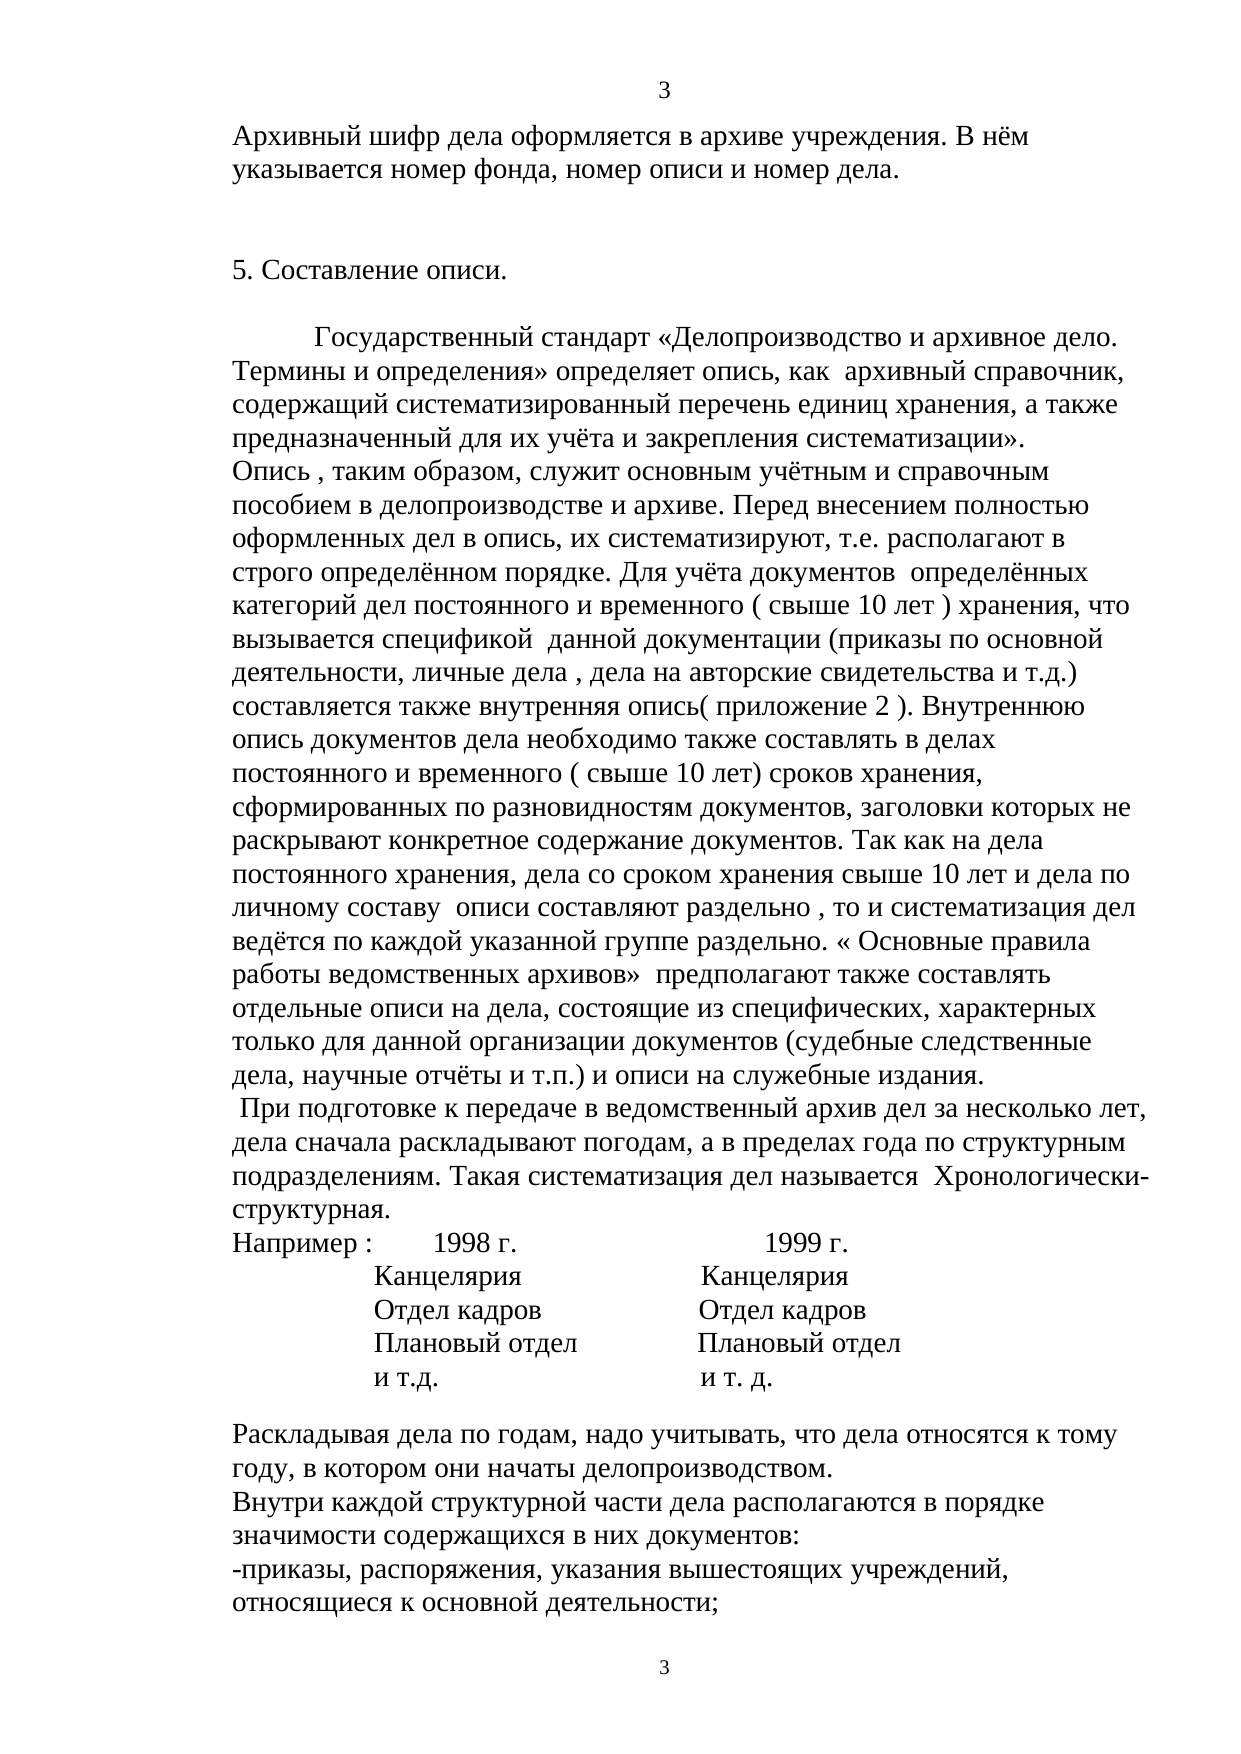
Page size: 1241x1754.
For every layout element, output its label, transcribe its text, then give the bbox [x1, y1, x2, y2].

text Отдел кадров Отдел кадров [232, 1292, 1152, 1326]
text Внутри каждой структурной части дела располагаются в порядке значимости содержащихся в них документов: [232, 1484, 1152, 1551]
text Раскладывая дела по годам, надо учитывать, что дела относятся к тому году, в котором они начаты делопроизводством. [232, 1417, 1152, 1484]
text и т.д. и т. д. [232, 1359, 1152, 1393]
text Канцелярия Канцелярия [232, 1258, 1152, 1292]
text Государственный стандарт «Делопроизводство и архивное дело. Термины и определения» определяет опись, как архивный справочник, содержащий систематизированный перечень единиц хранения, а также предназначенный для их учёта и закрепления систематизации». [232, 319, 1152, 453]
text Опись , таким образом, служит основным учётным и справочным пособием в делопроизводстве и архиве. Перед внесением полностью оформленных дел в опись, их систематизируют, т.е. располагают в строго определённом порядке. Для учёта документов определённых категорий дел постоянного и временного ( свыше 10 лет ) хранения, что вызывается спецификой данной документации (приказы по основной деятельности, личные дела , дела на авторские свидетельства и т.д.) составляется также внутренняя опись( приложение 2 ). Внутреннюю опись документов дела необходимо также составлять в делах постоянного и временного ( свыше 10 лет) сроков хранения, сформированных по разновидностям документов, заголовки которых не раскрывают конкретное содержание документов. Так как на дела постоянного хранения, дела со сроком хранения свыше 10 лет и дела по личному составу описи составляют раздельно , то и систематизация дел ведётся по каждой указанной группе раздельно. « Основные правила работы ведомственных архивов» предполагают также составлять отдельные описи на дела, состоящие из специфических, характерных только для данной организации документов (судебные следственные дела, научные отчёты и т.п.) и описи на служебные издания. [232, 453, 1152, 1091]
text При подготовке к передаче в ведомственный архив дел за несколько лет, дела сначала раскладывают погодам, а в пределах года по структурным подразделениям. Такая систематизация дел называется Хронологически-структурная. [232, 1091, 1152, 1225]
text Плановый отдел Плановый отдел [232, 1326, 1152, 1359]
text Например : 1998 г. 1999 г. [232, 1225, 1152, 1258]
text 5. Составление описи. [232, 252, 1152, 286]
text Архивный шифр дела оформляется в архиве учреждения. В нём указывается номер фонда, номер описи и номер дела. [232, 118, 1152, 185]
text -приказы, распоряжения, указания вышестоящих учреждений, относящиеся к основной деятельности; [232, 1551, 1152, 1618]
